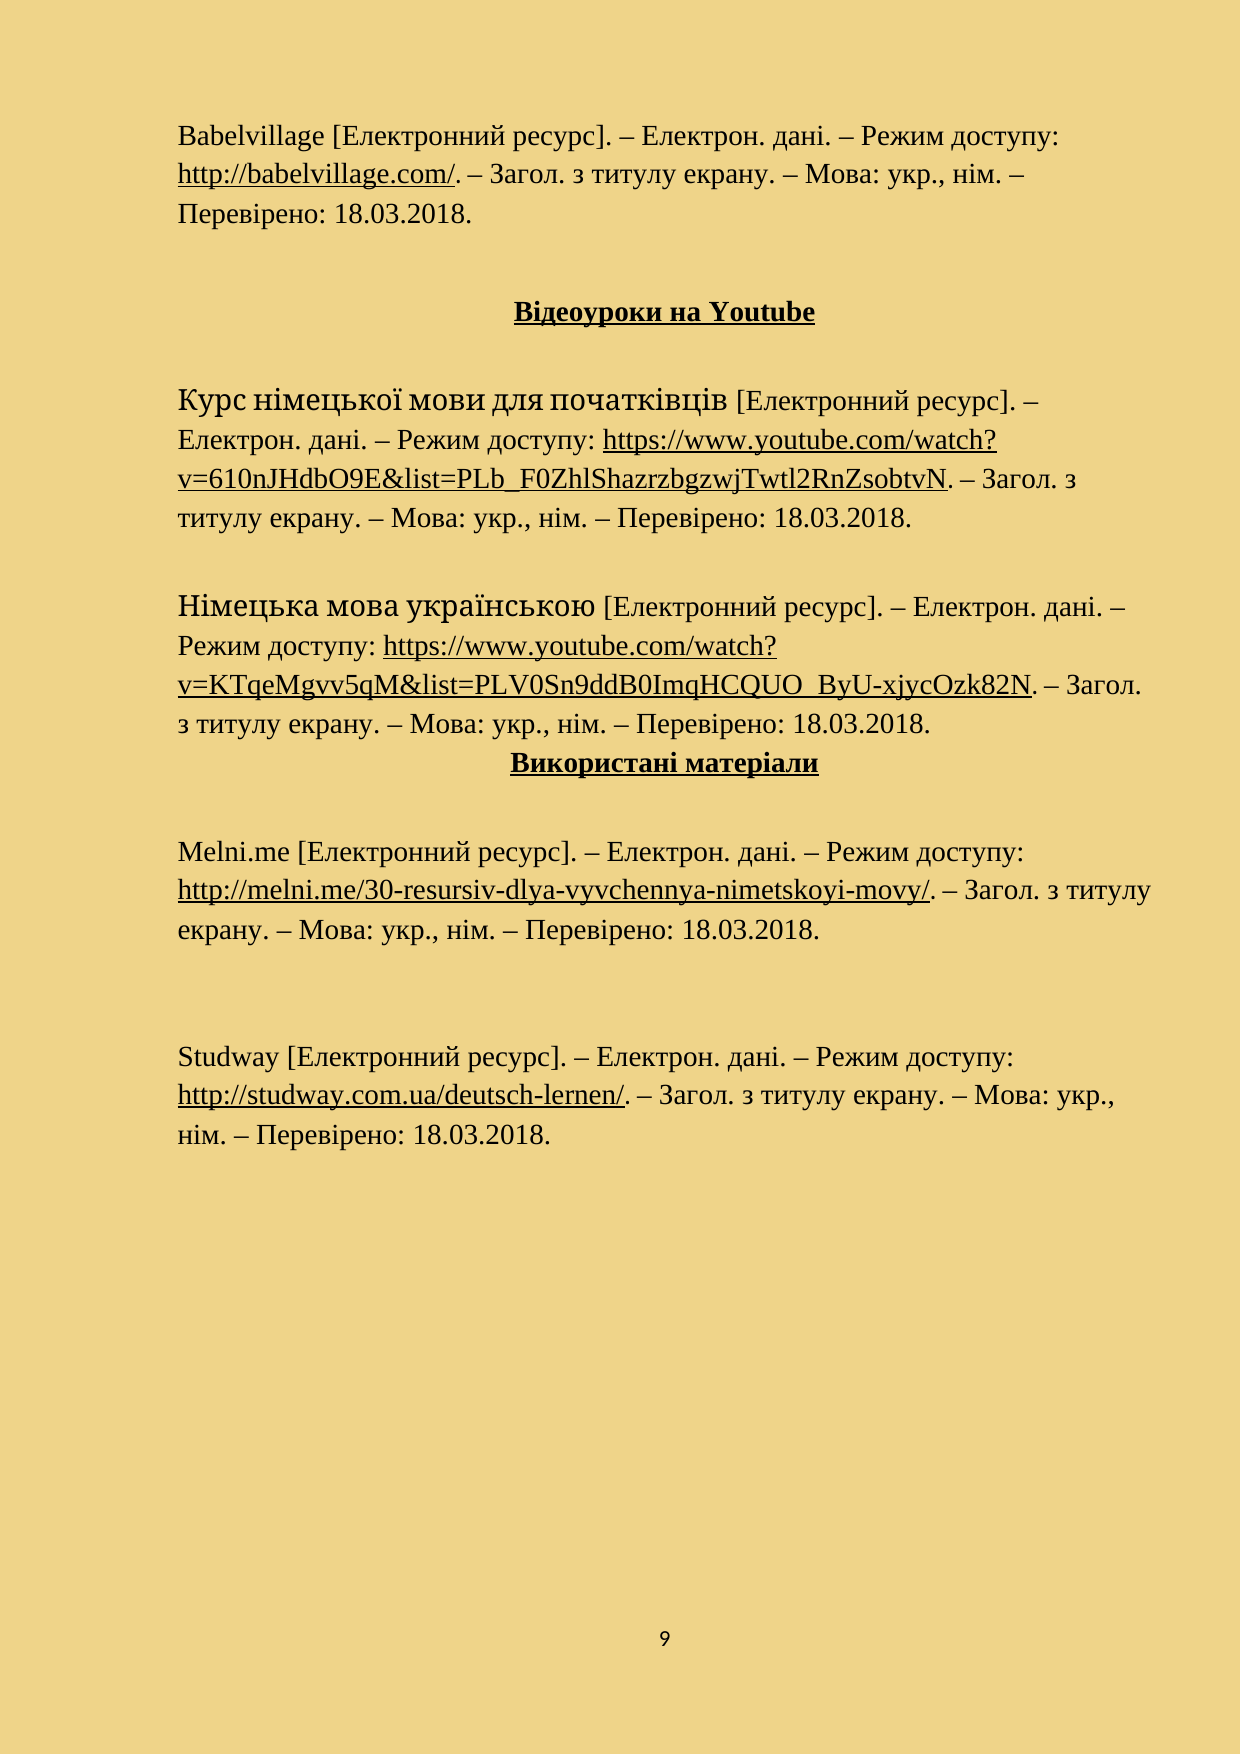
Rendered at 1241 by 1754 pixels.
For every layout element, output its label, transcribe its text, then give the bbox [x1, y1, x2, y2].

subtitle Melni.me [Електронний ресурс]. – Електрон. дані. – Режим доступу: http://melni.me/30-resursiv-dlya-vyvchennya-nimetskoyi-movy/. – Загол. з титулу екрану. – Мова: укр., нім. – Перевірено: 18.03.2018. [177, 834, 1152, 945]
subtitle Studway [Електронний ресурс]. – Електрон. дані. – Режим доступу: http://studway.com.ua/deutsch-lernen/. – Загол. з титулу екрану. – Мова: укр., нім. – Перевірено: 18.03.2018. [177, 1039, 1152, 1151]
subtitle Babelvillage [Електронний ресурс]. – Електрон. дані. – Режим доступу: http://babelvillage.com/. – Загол. з титулу екрану. – Мова: укр., нім. – Перевірено: 18.03.2018. [177, 118, 1152, 230]
text Використані матеріали [177, 745, 1152, 779]
text Відеоуроки на Youtube [177, 294, 1152, 328]
subtitle Курс німецької мови для початківців [Електронний ресурс]. – Електрон. дані. – Режим доступу: https://www.youtube.com/watch?v=610nJHdbO9E&list=PLb_F0ZhlShazrzbgzwjTwtl2RnZsobtvN. – Загол. з титулу екрану. – Мова: укр., нім. – Перевірено: 18.03.2018. [177, 383, 1152, 534]
subtitle Німецька мова українською [Електронний ресурс]. – Електрон. дані. – Режим доступу: https://www.youtube.com/watch?v=KTqeMgvv5qM&list=PLV0Sn9ddB0ImqHCQUO_ByU-xjycOzk82N. – Загол. з титулу екрану. – Мова: укр., нім. – Перевірено: 18.03.2018. [177, 589, 1152, 740]
